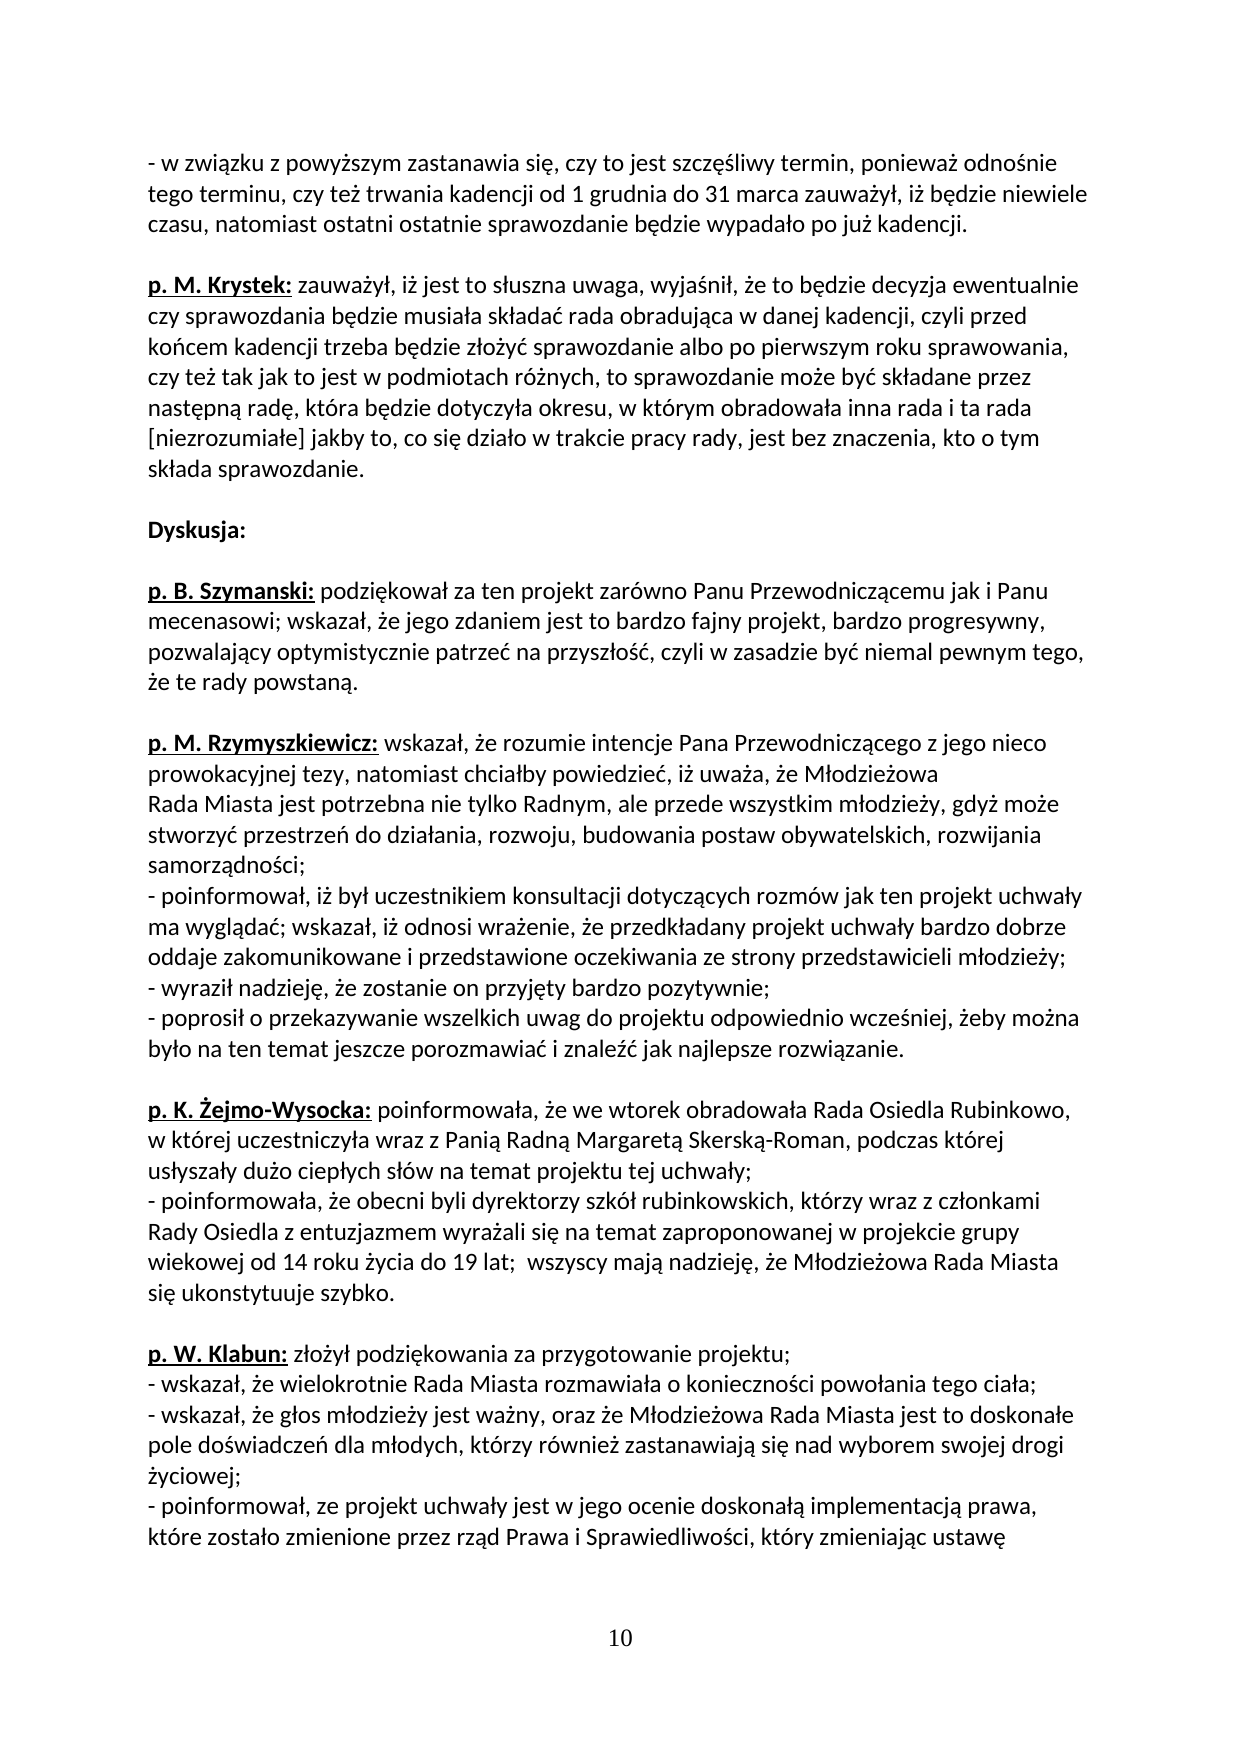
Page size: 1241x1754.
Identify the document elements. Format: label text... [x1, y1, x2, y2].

text p. B. Szymanski: podziękował za ten projekt zarówno Panu Przewodniczącemu jak i Panu mecenasowi; wskazał, że jego zdaniem jest to bardzo fajny projekt, bardzo progresywny, pozwalający optymistycznie patrzeć na przyszłość, czyli w zasadzie być niemal pewnym tego, że te rady powstaną. [148, 575, 1093, 697]
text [148, 1491, 1093, 1552]
text - w związku z powyższym zastanawia się, czy to jest szczęśliwy termin, ponieważ odnośnie tego terminu, czy też trwania kadencji od 1 grudnia do 31 marca zauważył, iż będzie niewiele czasu, natomiast ostatni ostatnie sprawozdanie będzie wypadało po już kadencji. [148, 148, 1093, 239]
text - poinformował, iż był uczestnikiem konsultacji dotyczących rozmów jak ten projekt uchwały ma wyglądać; wskazał, iż odnosi wrażenie, że przedkładany projekt uchwały bardzo dobrze oddaje zakomunikowane i przedstawione oczekiwania ze strony przedstawicieli młodzieży; [148, 880, 1093, 972]
text - poinformowała, że obecni byli dyrektorzy szkół rubinkowskich, którzy wraz z członkami Rady Osiedla z entuzjazmem wyrażali się na temat zaproponowanej w projekcie grupy wiekowej od 14 roku życia do 19 lat; wszyscy mają nadzieję, że Młodzieżowa Rada Miasta się ukonstytuuje szybko. [148, 1185, 1093, 1307]
text p. M. Rzymyszkiewicz: wskazał, że rozumie intencje Pana Przewodniczącego z jego nieco prowokacyjnej tezy, natomiast chciałby powiedzieć, iż uważa, że Młodzieżowa [148, 727, 1093, 788]
text p. W. Klabun: złożył podziękowania za przygotowanie projektu; [148, 1338, 1093, 1368]
text p. K. Żejmo-Wysocka: poinformowała, że we wtorek obradowała Rada Osiedla Rubinkowo, w której uczestniczyła wraz z Panią Radną Margaretą Skerską-Roman, podczas której usłyszały dużo ciepłych słów na temat projektu tej uchwały; [148, 1094, 1093, 1185]
text p. M. Krystek: zauważył, iż jest to słuszna uwaga, wyjaśnił, że to będzie decyzja ewentualnie czy sprawozdania będzie musiała składać rada obradująca w danej kadencji, czyli przed końcem kadencji trzeba będzie złożyć sprawozdanie albo po pierwszym roku sprawowania, czy też tak jak to jest w podmiotach różnych, to sprawozdanie może być składane przez następną radę, która będzie dotyczyła okresu, w którym obradowała inna rada i ta rada [niezrozumiałe] jakby to, co się działo w trakcie pracy rady, jest bez znaczenia, kto o tym składa sprawozdanie. [148, 270, 1093, 483]
text - wskazał, że głos młodzieży jest ważny, oraz że Młodzieżowa Rada Miasta jest to doskonałe pole doświadczeń dla młodych, którzy również zastanawiają się nad wyborem swojej drogi życiowej; [148, 1399, 1093, 1491]
text - wskazał, że wielokrotnie Rada Miasta rozmawiała o konieczności powołania tego ciała; [148, 1368, 1093, 1399]
text - wyraził nadzieję, że zostanie on przyjęty bardzo pozytywnie; [148, 972, 1093, 1002]
text - poprosił o przekazywanie wszelkich uwag do projektu odpowiednio wcześniej, żeby można było na ten temat jeszcze porozmawiać i znaleźć jak najlepsze rozwiązanie. [148, 1002, 1093, 1063]
text Rada Miasta jest potrzebna nie tylko Radnym, ale przede wszystkim młodzieży, gdyż może stworzyć przestrzeń do działania, rozwoju, budowania postaw obywatelskich, rozwijania samorządności; [148, 788, 1093, 880]
text Dyskusja: [148, 514, 1093, 544]
